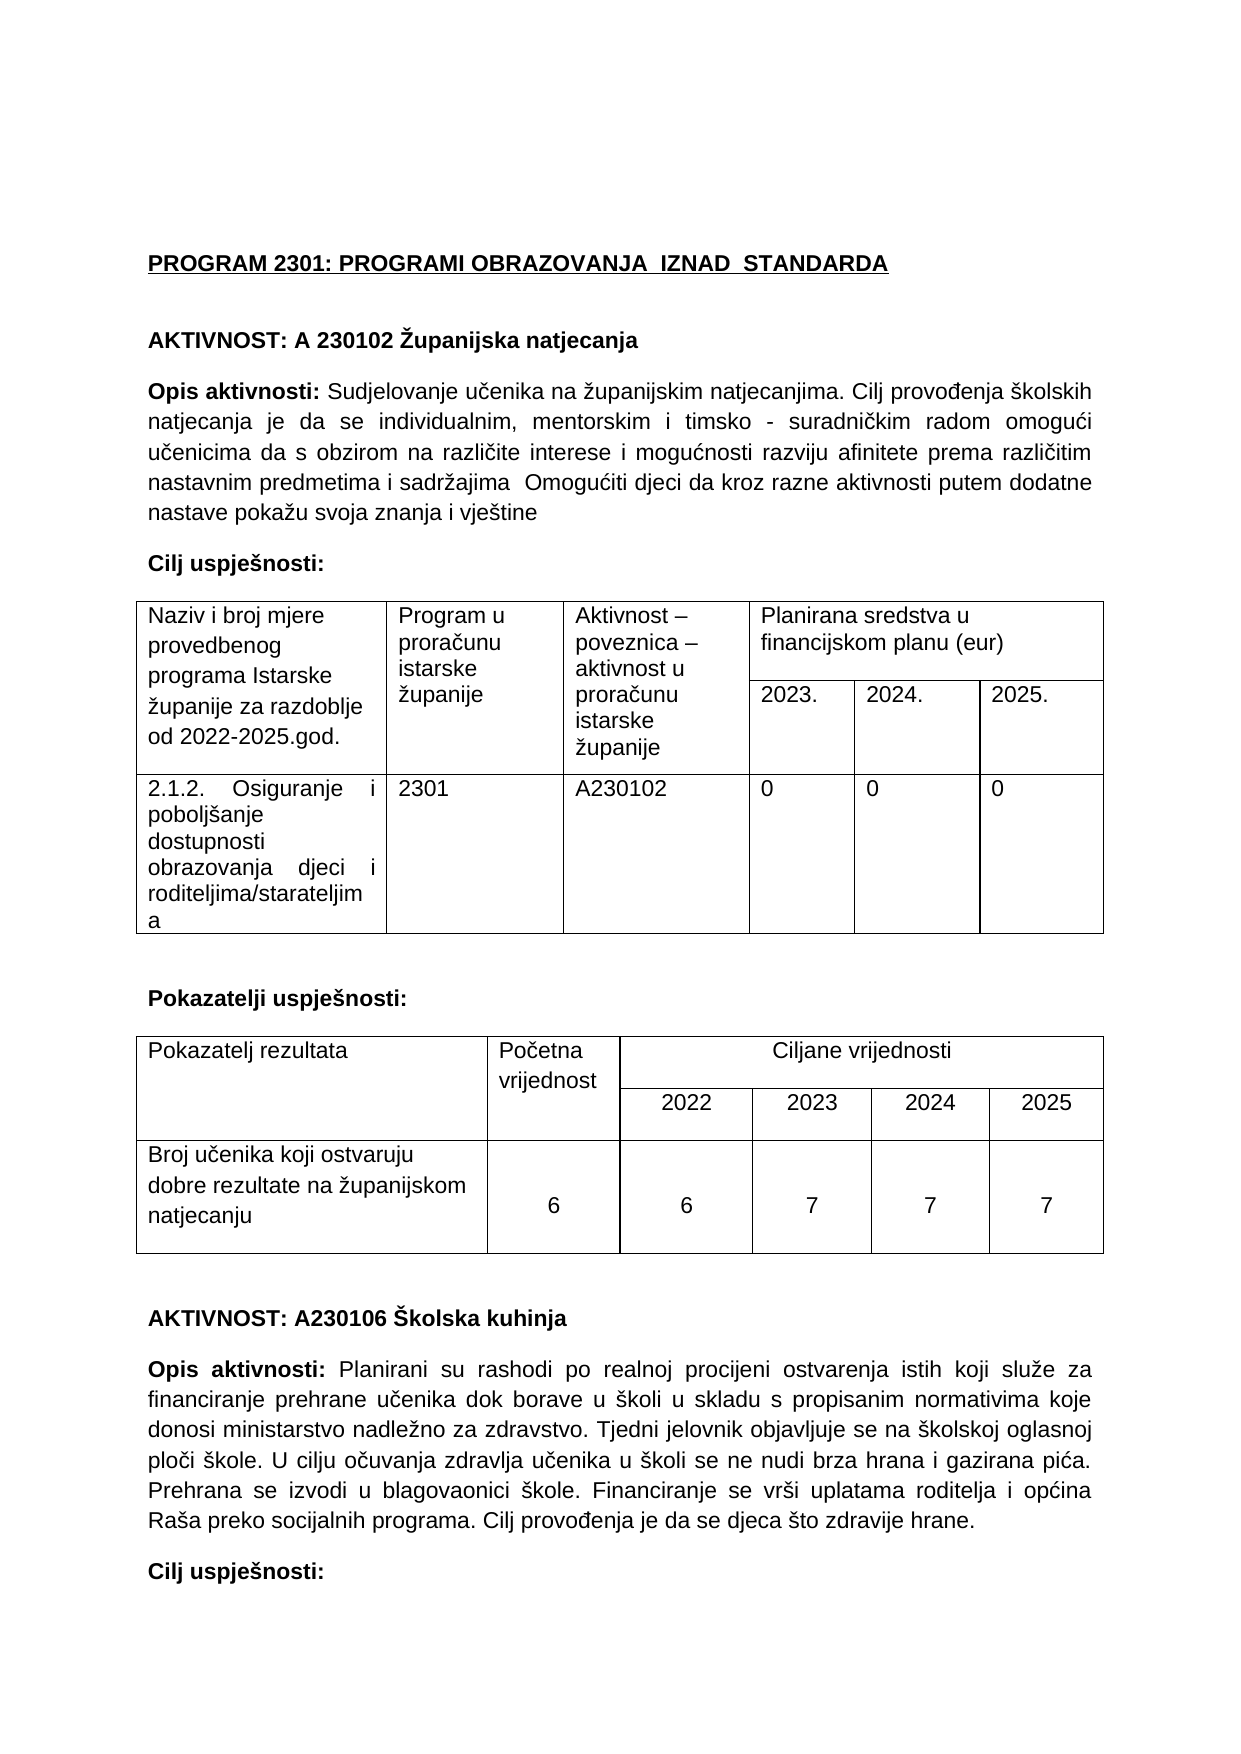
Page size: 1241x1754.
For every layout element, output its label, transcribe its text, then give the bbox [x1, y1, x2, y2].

table_cell 7 [753, 1141, 871, 1253]
table_header Naziv i broj mjere provedbenog programa Istarske županije za razdoblje od 2022-2025.god. [137, 602, 386, 774]
table_cell 2301 [387, 775, 563, 933]
table_header Program u proračunu istarske županije [387, 602, 563, 774]
table_header Pokazatelj rezultata [137, 1037, 487, 1140]
text Cilj uspješnosti: [148, 550, 1093, 576]
table_cell 7 [872, 1141, 989, 1253]
table_cell 2023. [750, 681, 854, 774]
table_header Planirana sredstva u financijskom planu (eur) [750, 602, 1103, 680]
text Opis aktivnosti: Planirani su rashodi po realnoj procijeni ostvarenja istih koji služe za financiranje prehrane učenika dok borave u školi u skladu s propisanim normativima koje donosi ministarstvo nadležno za zdravstvo. Tjedni jelovnik objavljuje se na školskoj oglasnoj ploči škole. U cilju očuvanja zdravlja učenika u školi se ne nudi brza hrana i gazirana pića. Prehrana se izvodi u blagovaonici škole. Financiranje se vrši uplatama roditelja i općina Raša preko socijalnih programa. Cilj provođenja je da se djeca što zdravije hrane. [148, 1356, 1093, 1533]
table_cell 0 [981, 775, 1103, 933]
text AKTIVNOST: A230106 Školska kuhinja [148, 1305, 1093, 1331]
table_header Ciljane vrijednosti [621, 1037, 1103, 1088]
table_cell 2025 [990, 1089, 1103, 1140]
table_cell 6 [488, 1141, 619, 1253]
table_cell 2023 [753, 1089, 871, 1140]
text AKTIVNOST: A 230102 Županijska natjecanja [148, 327, 1093, 353]
table_header Početna vrijednost [488, 1037, 619, 1140]
table_cell 7 [990, 1141, 1103, 1253]
text Cilj uspješnosti: [148, 1558, 1093, 1584]
table_cell 2024. [855, 681, 979, 774]
table_cell 2024 [872, 1089, 989, 1140]
table_cell 6 [621, 1141, 752, 1253]
text PROGRAM 2301: PROGRAMI OBRAZOVANJA IZNAD STANDARDA [148, 250, 1093, 276]
table_cell 2022 [621, 1089, 752, 1140]
table_cell 0 [750, 775, 854, 933]
text Pokazatelji uspješnosti: [148, 985, 1093, 1012]
text Opis aktivnosti: Sudjelovanje učenika na županijskim natjecanjima. Cilj provođenja školskih natjecanja je da se individualnim, mentorskim i timsko - suradničkim radom omogući učenicima da s obzirom na različite interese i mogućnosti razviju afinitete prema različitim nastavnim predmetima i sadržajima Omogućiti djeci da kroz razne aktivnosti putem dodatne nastave pokažu svoja znanja i vještine [148, 378, 1093, 525]
table_cell A230102 [564, 775, 749, 933]
table_header Aktivnost – poveznica – aktivnost u proračunu istarske županije [564, 602, 749, 774]
table_cell 2.1.2. Osiguranje i poboljšanje dostupnosti obrazovanja djeci i roditeljima/starateljima [137, 775, 386, 933]
table_cell 2025. [981, 681, 1103, 774]
table_cell 0 [855, 775, 979, 933]
table_cell Broj učenika koji ostvaruju dobre rezultate na županijskom natjecanju [137, 1141, 487, 1253]
